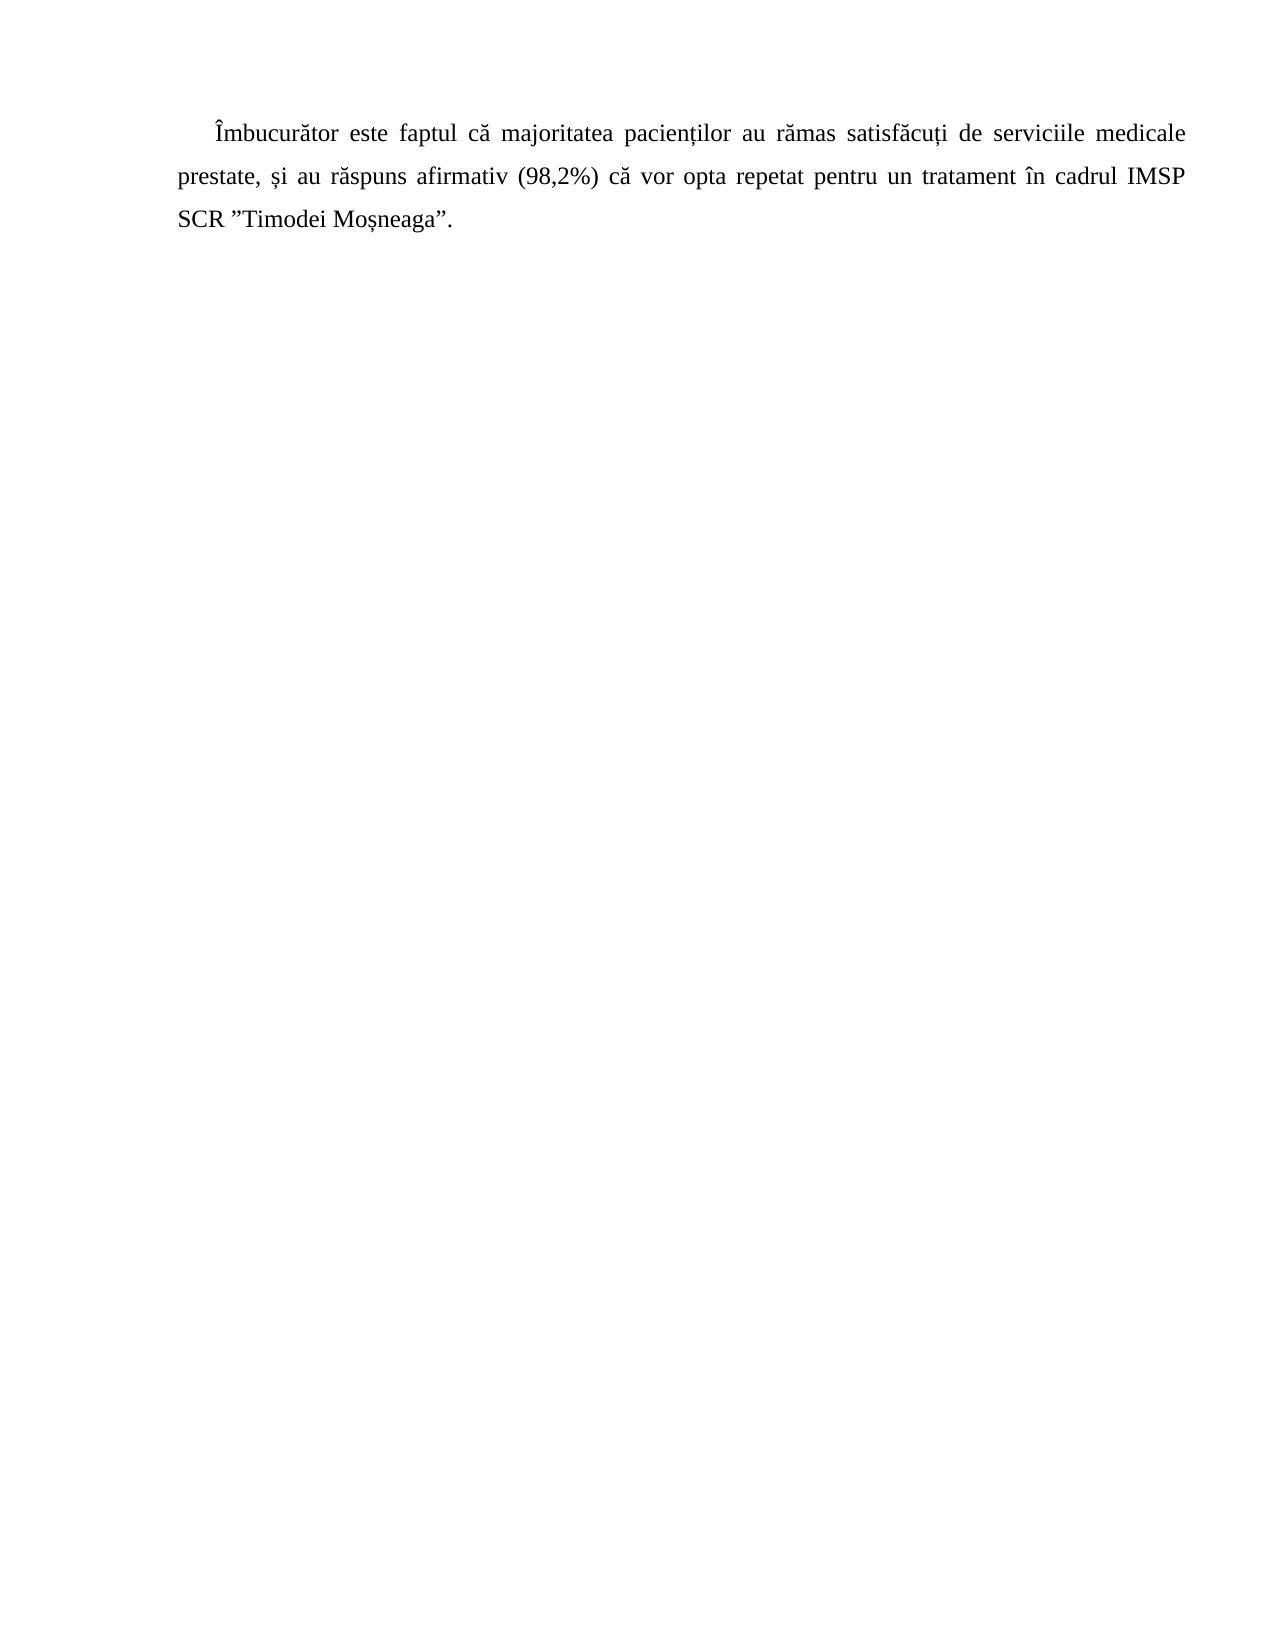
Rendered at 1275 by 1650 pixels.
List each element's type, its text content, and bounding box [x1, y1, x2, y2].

text Îmbucurător este faptul că majoritatea pacienților au rămas satisfăcuți de serviciile medicale prestate, și au răspuns afirmativ (98,2%) că vor opta repetat pentru un tratament în cadrul IMSP SCR ”Timodei Moșneaga”. [177, 118, 1186, 233]
